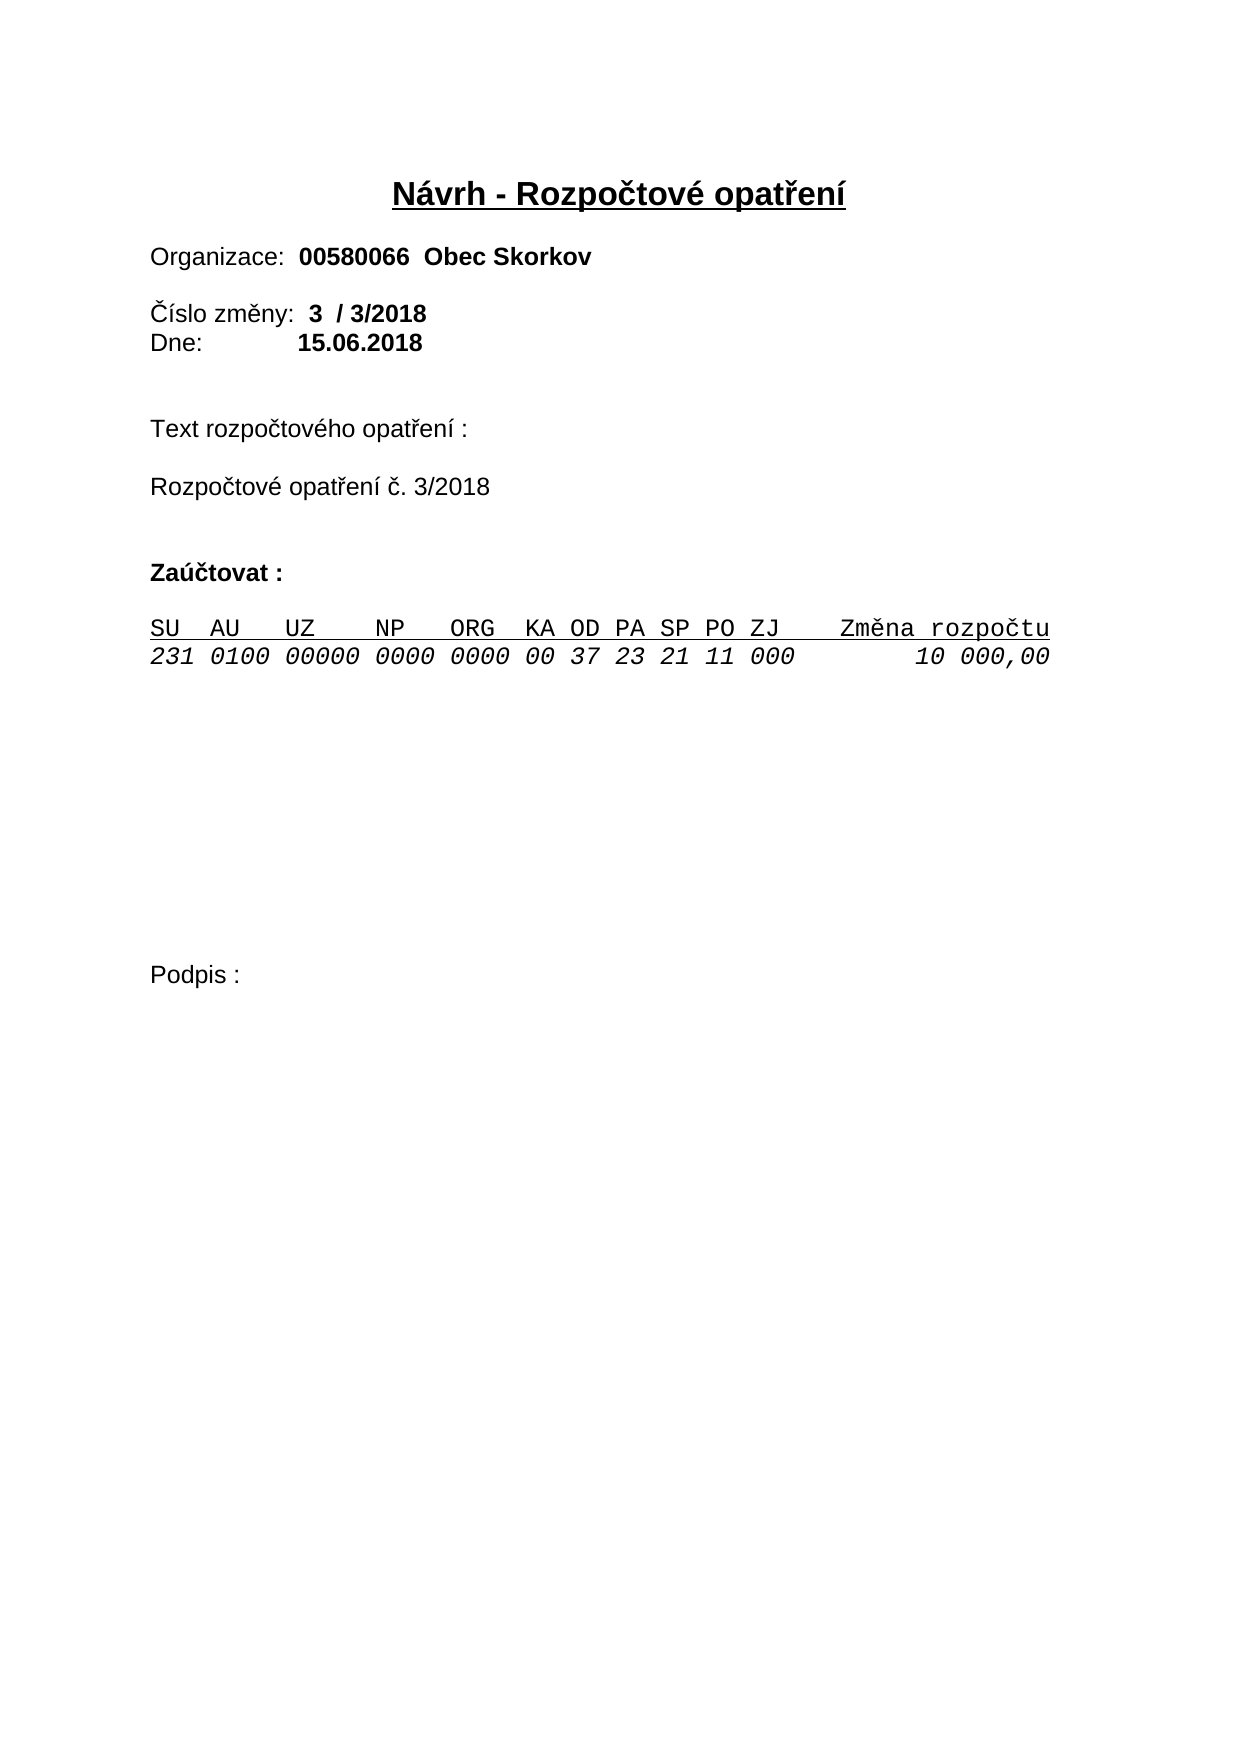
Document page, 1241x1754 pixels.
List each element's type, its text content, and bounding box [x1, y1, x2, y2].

text SU AU UZ NP ORG KA OD PA SP PO ZJ Změna rozpočtu [150, 615, 1087, 644]
text Zaúčtovat : [150, 558, 1087, 587]
text Rozpočtové opatření č. 3/2018 [150, 472, 1087, 500]
text Organizace: 00580066 Obec Skorkov [150, 242, 1087, 270]
text 231 0100 00000 0000 0000 00 37 23 21 11 000 10 000,00 [150, 644, 1087, 672]
text Podpis : [150, 959, 1087, 988]
text Dne: 15.06.2018 [150, 328, 1087, 357]
text Číslo změny: 3 / 3/2018 [150, 299, 1087, 328]
text Návrh - Rozpočtové opatření [150, 174, 1087, 213]
text Text rozpočtového opatření : [150, 414, 1087, 443]
